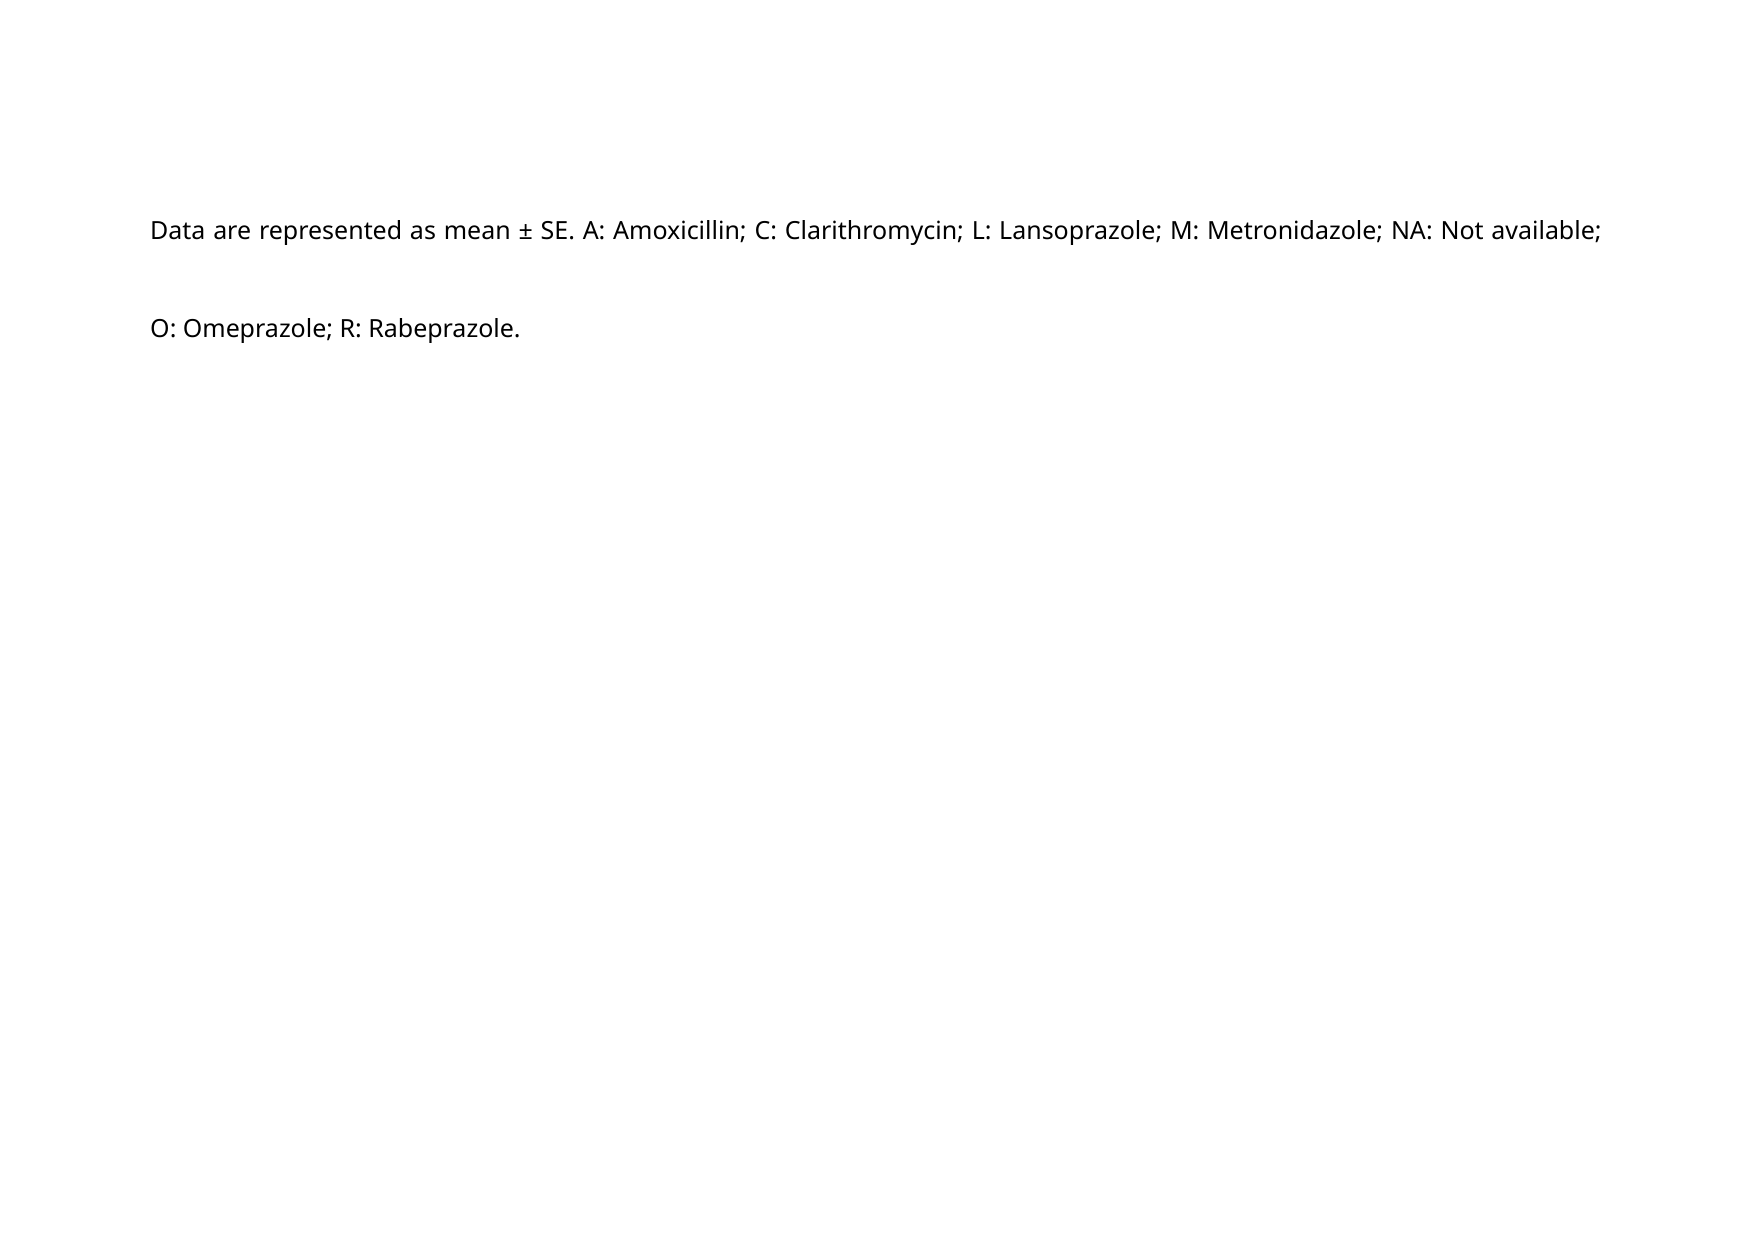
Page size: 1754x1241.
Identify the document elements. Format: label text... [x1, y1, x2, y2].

text Data are represented as mean ± SE. A: Amoxicillin; C: Clarithromycin; L: Lansoprazole; M: Metronidazole; NA: Not available; O: Omeprazole; R: Rabeprazole. [150, 198, 1604, 360]
